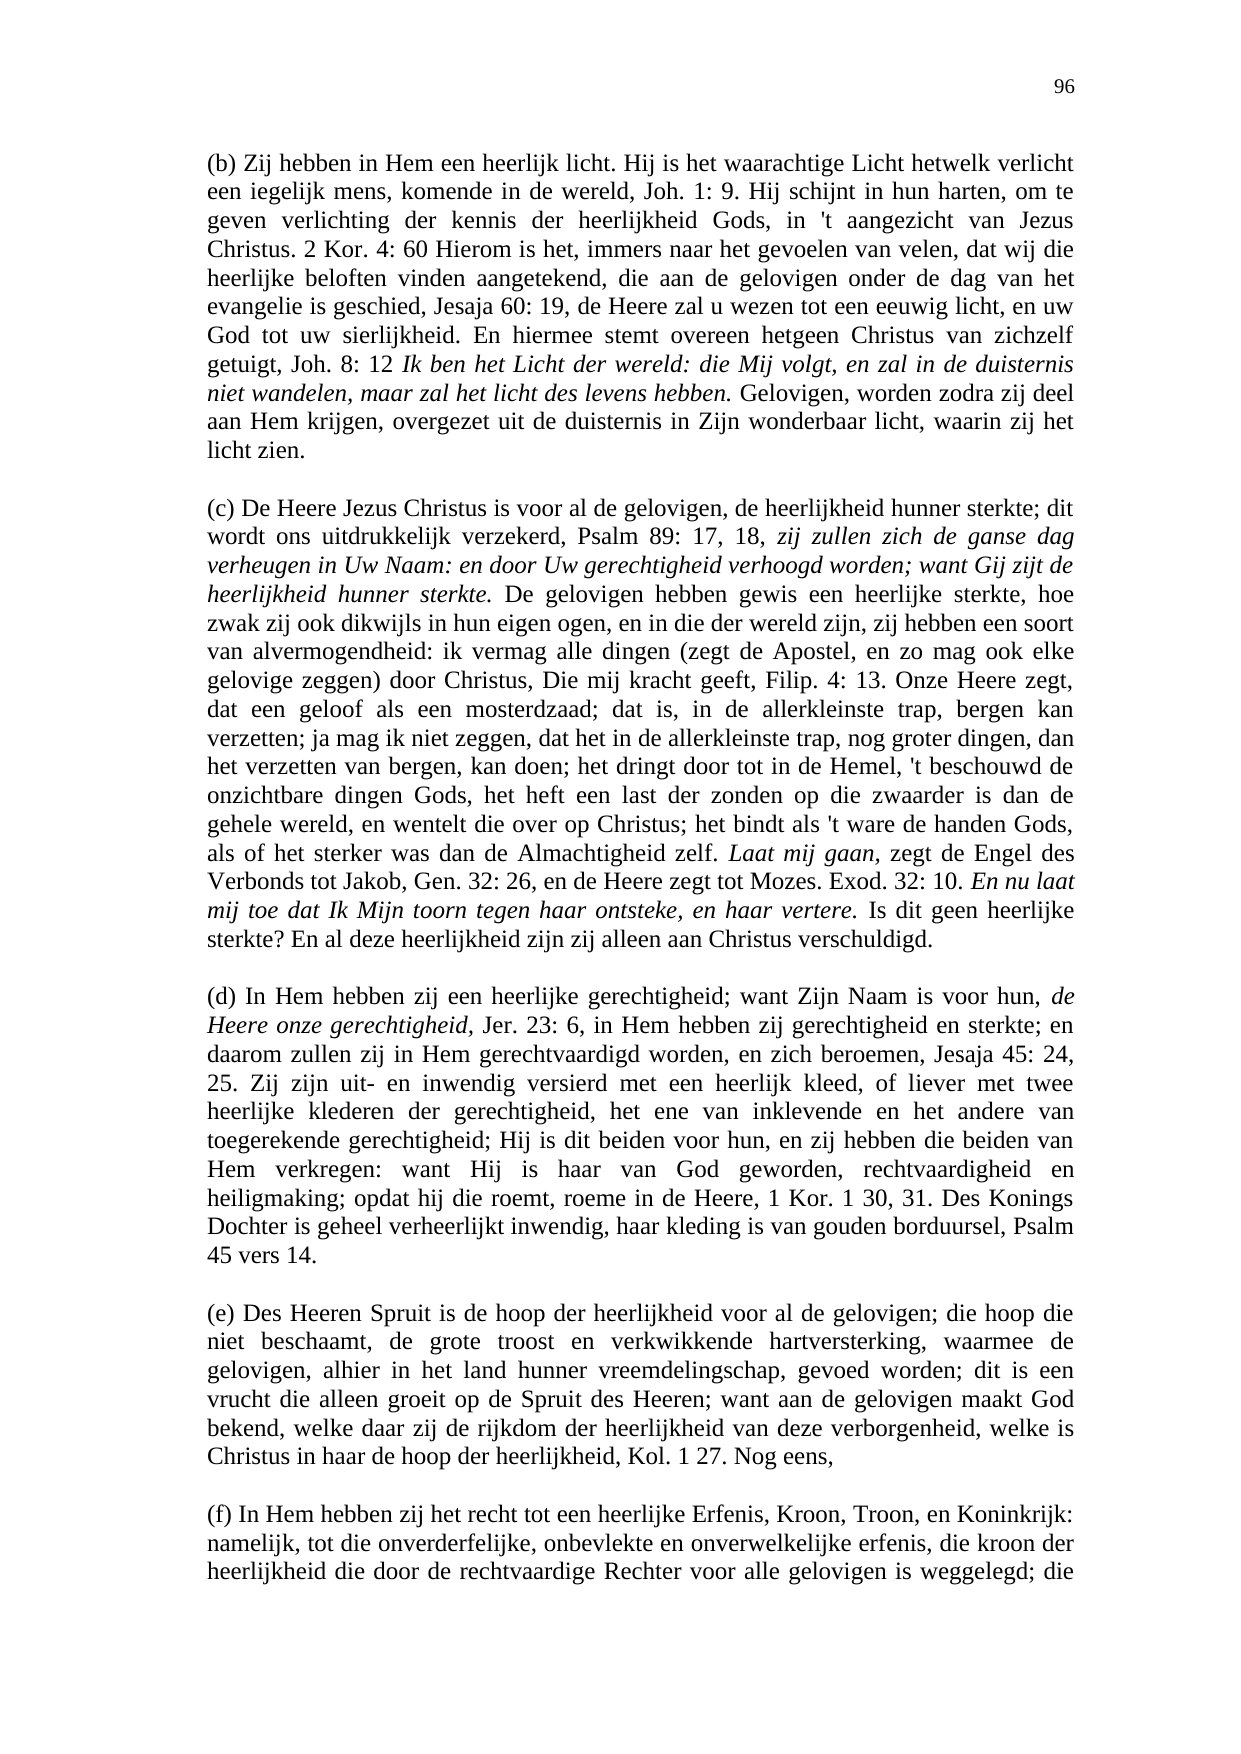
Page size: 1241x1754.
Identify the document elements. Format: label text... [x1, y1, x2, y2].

text (c) De Heere Jezus Christus is voor al de gelovigen, de heerlijkheid hunner sterkte; dit wordt ons uitdrukkelijk verzekerd, Psalm 89: 17, 18, zij zullen zich de ganse dag verheugen in Uw Naam: en door Uw gerechtigheid verhoogd worden; want Gij zijt de heerlijkheid hunner sterkte. De gelovigen hebben gewis een heerlijke sterkte, hoe zwak zij ook dikwijls in hun eigen ogen, en in die der wereld zijn, zij hebben een soort van alvermogendheid: ik vermag alle dingen (zegt de Apostel, en zo mag ook elke gelovige zeggen) door Christus, Die mij kracht geeft, Filip. 4: 13. Onze Heere zegt, dat een geloof als een mosterdzaad; dat is, in de allerkleinste trap, bergen kan verzetten; ja mag ik niet zeggen, dat het in de allerkleinste trap, nog groter dingen, dan het verzetten van bergen, kan doen; het dringt door tot in de Hemel, 't beschouwd de onzichtbare dingen Gods, het heft een last der zonden op die zwaarder is dan de gehele wereld, en wentelt die over op Christus; het bindt als 't ware de handen Gods, als of het sterker was dan de Almachtigheid zelf. Laat mij gaan, zegt de Engel des Verbonds tot Jakob, Gen. 32: 26, en de Heere zegt tot Mozes. Exod. 32: 10. En nu laat mij toe dat Ik Mijn toorn tegen haar ontsteke, en haar vertere. Is dit geen heerlijke sterkte? En al deze heerlijkheid zijn zij alleen aan Christus verschuldigd. [207, 493, 1075, 953]
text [207, 1499, 1075, 1585]
text (b) Zij hebben in Hem een heerlijk licht. Hij is het waarachtige Licht hetwelk verlicht een iegelijk mens, komende in de wereld, Joh. 1: 9. Hij schijnt in hun harten, om te geven verlichting der kennis der heerlijkheid Gods, in 't aangezicht van Jezus Christus. 2 Kor. 4: 60 Hierom is het, immers naar het gevoelen van velen, dat wij die heerlijke beloften vinden aangetekend, die aan de gelovigen onder de dag van het evangelie is geschied, Jesaja 60: 19, de Heere zal u wezen tot een eeuwig licht, en uw God tot uw sierlijkheid. En hiermee stemt overeen hetgeen Christus van zichzelf getuigt, Joh. 8: 12 Ik ben het Licht der wereld: die Mij volgt, en zal in de duisternis niet wandelen, maar zal het licht des levens hebben. Gelovigen, worden zodra zij deel aan Hem krijgen, overgezet uit de duisternis in Zijn wonderbaar licht, waarin zij het licht zien. [207, 148, 1075, 464]
text (d) In Hem hebben zij een heerlijke gerechtigheid; want Zijn Naam is voor hun, de Heere onze gerechtigheid, Jer. 23: Hem hebben zij gerechtigheid en sterkte; en daarom zullen zij in Hem gerechtvaardigd worden, en zich beroemen, Jesaja 45: 24, 25. Zij zijn uit- en inwendig versierd met een heerlijk kleed, of liever met twee heerlijke klederen der gerechtigheid, het ene van inklevende en het andere van toegerekende gerechtigheid; Hij is dit beiden voor hun, en zij hebben die beiden van Hem verkregen: want Hij is haar van God geworden, rechtvaardigheid en heiligmaking; opdat hij die roemt, roeme in de Heere, 1 Kor. 1 30, 31. Des Konings Dochter is geheel verheerlijkt inwendig, haar kleding is van gouden borduursel, Psalm 45 vers 14. [207, 981, 1075, 1269]
text (e) Des Heeren Spruit is de hoop der heerlijkheid voor al de gelovigen; die hoop die niet beschaamt, de grote troost en verkwikkende hartversterking, waarmee de gelovigen, alhier in het land hunner vreemdelingschap, gevoed worden; dit is een vrucht die alleen groeit op de Spruit des Heeren; want aan de gelovigen maakt God bekend, welke daar zij de rijkdom der heerlijkheid van deze verborgenheid, welke is Christus in haar de hoop der heerlijkheid, Kol. 1 27. Nog eens, [207, 1298, 1075, 1470]
